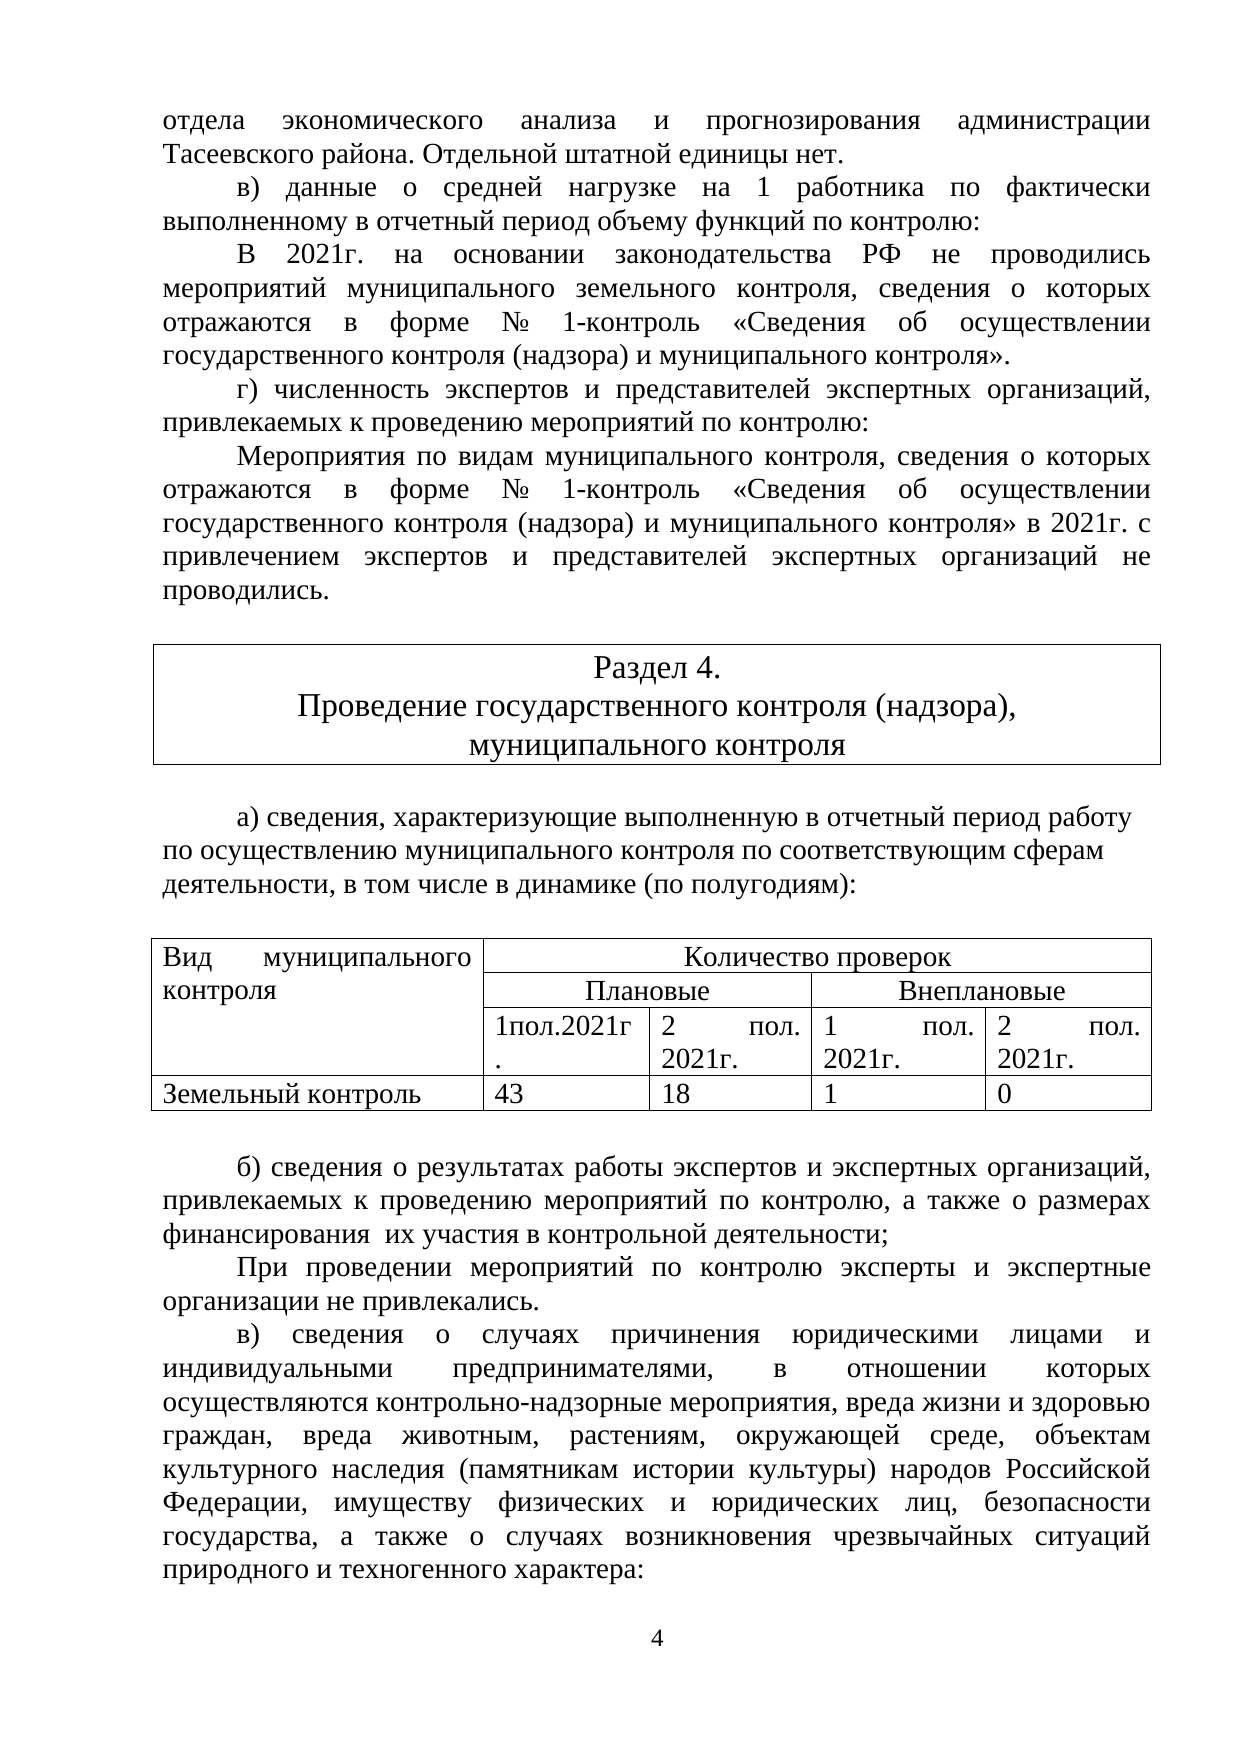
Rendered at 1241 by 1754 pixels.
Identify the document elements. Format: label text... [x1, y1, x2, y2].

text Проведение государственного контроля (надзора), [162, 685, 1152, 721]
text г) численность экспертов и представителей экспертных организаций, привлекаемых к проведению мероприятий по контролю: [162, 371, 1152, 438]
text При проведении мероприятий по контролю эксперты и экспертные организации не привлекались. [162, 1249, 1152, 1317]
table_cell 43 [484, 1076, 649, 1109]
table_cell 0 [986, 1076, 1151, 1109]
text муниципального контроля [154, 721, 1160, 764]
text б) сведения о результатах работы экспертов и экспертных организаций, привлекаемых к проведению мероприятий по контролю, а также о размерах финансирования их участия в контрольной деятельности; [162, 1149, 1152, 1249]
table_cell 2 пол. 2021г. [650, 1008, 811, 1075]
text Раздел 4. [154, 645, 1160, 685]
table_cell 1 [812, 1076, 985, 1109]
table_cell 18 [650, 1076, 811, 1109]
table_header Вид муниципального контроля [152, 939, 483, 1075]
table_header Количество проверок [484, 939, 1151, 972]
table_cell Плановые [484, 973, 811, 1007]
table_cell Внеплановые [812, 973, 1151, 1007]
text Мероприятия по видам муниципального контроля, сведения о которых отражаются в форме № 1-контроль «Сведения об осуществлении государственного контроля (надзора) и муниципального контроля» в 2021г. с привлечением экспертов и представителей экспертных организаций не проводились. [162, 438, 1152, 606]
table_cell Земельный контроль [152, 1076, 483, 1109]
table_cell 1пол.2021г. [484, 1008, 649, 1075]
text в) данные о средней нагрузке на 1 работника по фактически выполненному в отчетный период объему функций по контролю: [162, 169, 1152, 237]
text в) сведения о случаях причинения юридическими лицами и индивидуальными предпринимателями, в отношении которых осуществляются контрольно-надзорные мероприятия, вреда жизни и здоровью граждан, вреда животным, растениям, окружающей среде, объектам культурного наследия (памятникам истории культуры) народов Российской Федерации, имуществу физических и юридических лиц, безопасности государства, а также о случаях возникновения чрезвычайных ситуаций природного и техногенного характера: [162, 1317, 1152, 1585]
table_cell 1 пол. 2021г. [812, 1008, 985, 1075]
text а) сведения, характеризующие выполненную в отчетный период работу по осуществлению муниципального контроля по соответствующим сферам деятельности, в том числе в динамике (по полугодиям): [162, 799, 1152, 899]
table_cell 2 пол. 2021г. [986, 1008, 1151, 1075]
text В 2021г. на основании законодательства РФ не проводились мероприятий муниципального земельного контроля, сведения о которых отражаются в форме № 1-контроль «Сведения об осуществлении государственного контроля (надзора) и муниципального контроля». [162, 237, 1152, 371]
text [162, 102, 1152, 169]
